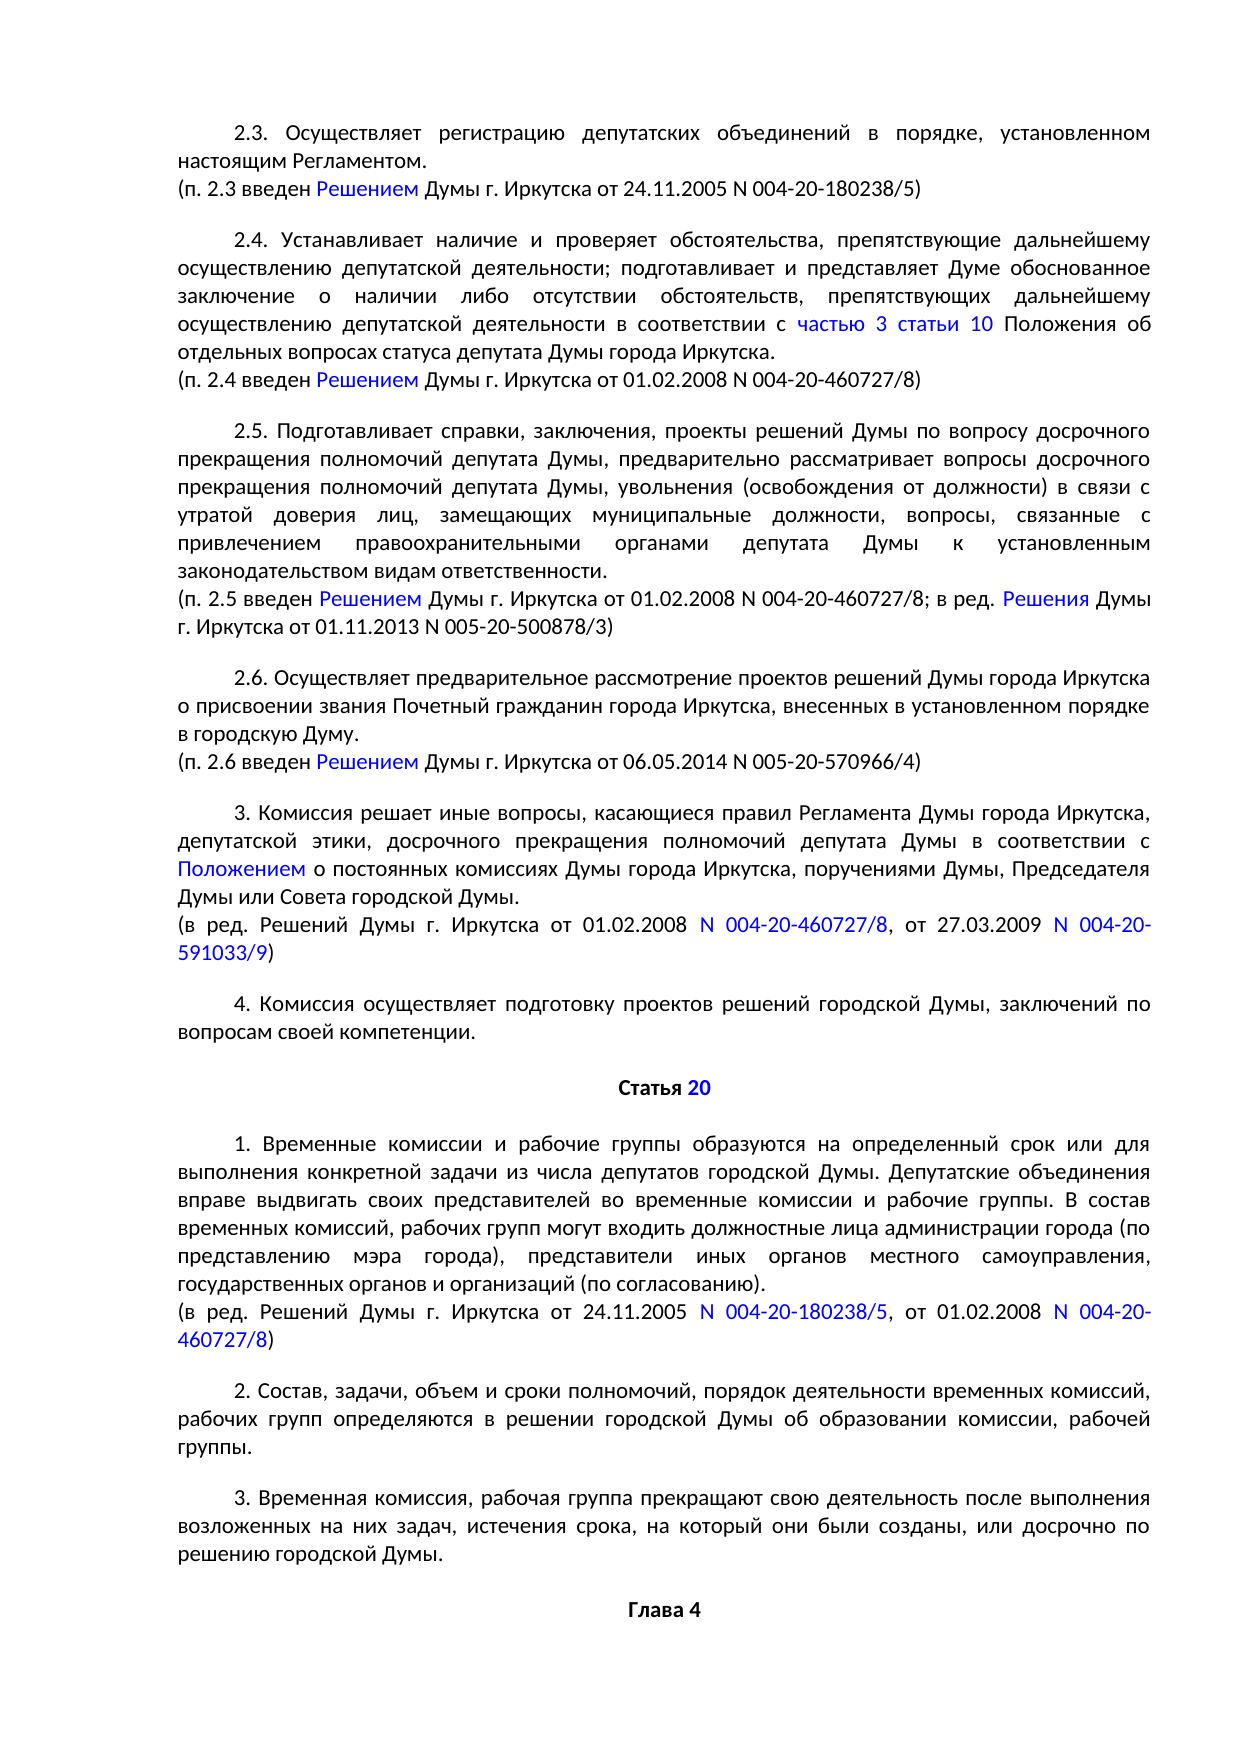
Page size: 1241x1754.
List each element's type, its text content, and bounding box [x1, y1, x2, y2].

text 2.4. Устанавливает наличие и проверяет обстоятельства, препятствующие дальнейшему осуществлению депутатской деятельности; подготавливает и представляет Думе обоснованное заключение о наличии либо отсутствии обстоятельств, препятствующих дальнейшему осуществлению депутатской деятельности в соответствии с частью 3 статьи 10 Положения об отдельных вопросах статуса депутата Думы города Иркутска. [177, 225, 1152, 365]
text 2.5. Подготавливает справки, заключения, проекты решений Думы по вопросу досрочного прекращения полномочий депутата Думы, предварительно рассматривает вопросы досрочного прекращения полномочий депутата Думы, увольнения (освобождения от должности) в связи с утратой доверия лиц, замещающих муниципальные должности, вопросы, связанные с привлечением правоохранительными органами депутата Думы к установленным законодательством видам ответственности. [177, 416, 1152, 584]
text (п. 2.4 введен Решением Думы г. Иркутска от 01.02.2008 N 004-20-460727/8) [177, 365, 1152, 393]
text 4. Комиссия осуществляет подготовку проектов решений городской Думы, заключений по вопросам своей компетенции. [177, 989, 1152, 1045]
text (в ред. Решений Думы г. Иркутска от 24.11.2005 N 004-20-180238/5, от 01.02.2008 N 004-20-460727/8) [177, 1297, 1152, 1353]
text (п. 2.5 введен Решением Думы г. Иркутска от 01.02.2008 N 004-20-460727/8; в ред. Решения Думы г. Иркутска от 01.11.2013 N 005-20-500878/3) [177, 584, 1152, 640]
text 2.6. Осуществляет предварительное рассмотрение проектов решений Думы города Иркутска о присвоении звания Почетный гражданин города Иркутска, внесенных в установленном порядке в городскую Думу. [177, 663, 1152, 747]
text 3. Временная комиссия, рабочая группа прекращают свою деятельность после выполнения возложенных на них задач, истечения срока, на который они были созданы, или досрочно по решению городской Думы. [177, 1483, 1152, 1567]
text (п. 2.3 введен Решением Думы г. Иркутска от 24.11.2005 N 004-20-180238/5) [177, 174, 1152, 202]
title Статья 20 [177, 1073, 1152, 1101]
text 3. Комиссия решает иные вопросы, касающиеся правил Регламента Думы города Иркутска, депутатской этики, досрочного прекращения полномочий депутата Думы в соответствии с Положением о постоянных комиссиях Думы города Иркутска, поручениями Думы, Председателя Думы или Совета городской Думы. [177, 798, 1152, 910]
text 2.3. Осуществляет регистрацию депутатских объединений в порядке, установленном настоящим Регламентом. [177, 118, 1152, 174]
text (в ред. Решений Думы г. Иркутска от 01.02.2008 N 004-20-460727/8, от 27.03.2009 N 004-20-591033/9) [177, 910, 1152, 966]
text 2. Состав, задачи, объем и сроки полномочий, порядок деятельности временных комиссий, рабочих групп определяются в решении городской Думы об образовании комиссии, рабочей группы. [177, 1376, 1152, 1461]
text 1. Временные комиссии и рабочие группы образуются на определенный срок или для выполнения конкретной задачи из числа депутатов городской Думы. Депутатские объединения вправе выдвигать своих представителей во временные комиссии и рабочие группы. В состав временных комиссий, рабочих групп могут входить должностные лица администрации города (по представлению мэра города), представители иных органов местного самоуправления, государственных органов и организаций (по согласованию). [177, 1129, 1152, 1297]
text (п. 2.6 введен Решением Думы г. Иркутска от 06.05.2014 N 005-20-570966/4) [177, 747, 1152, 775]
title Глава 4 [177, 1596, 1152, 1623]
